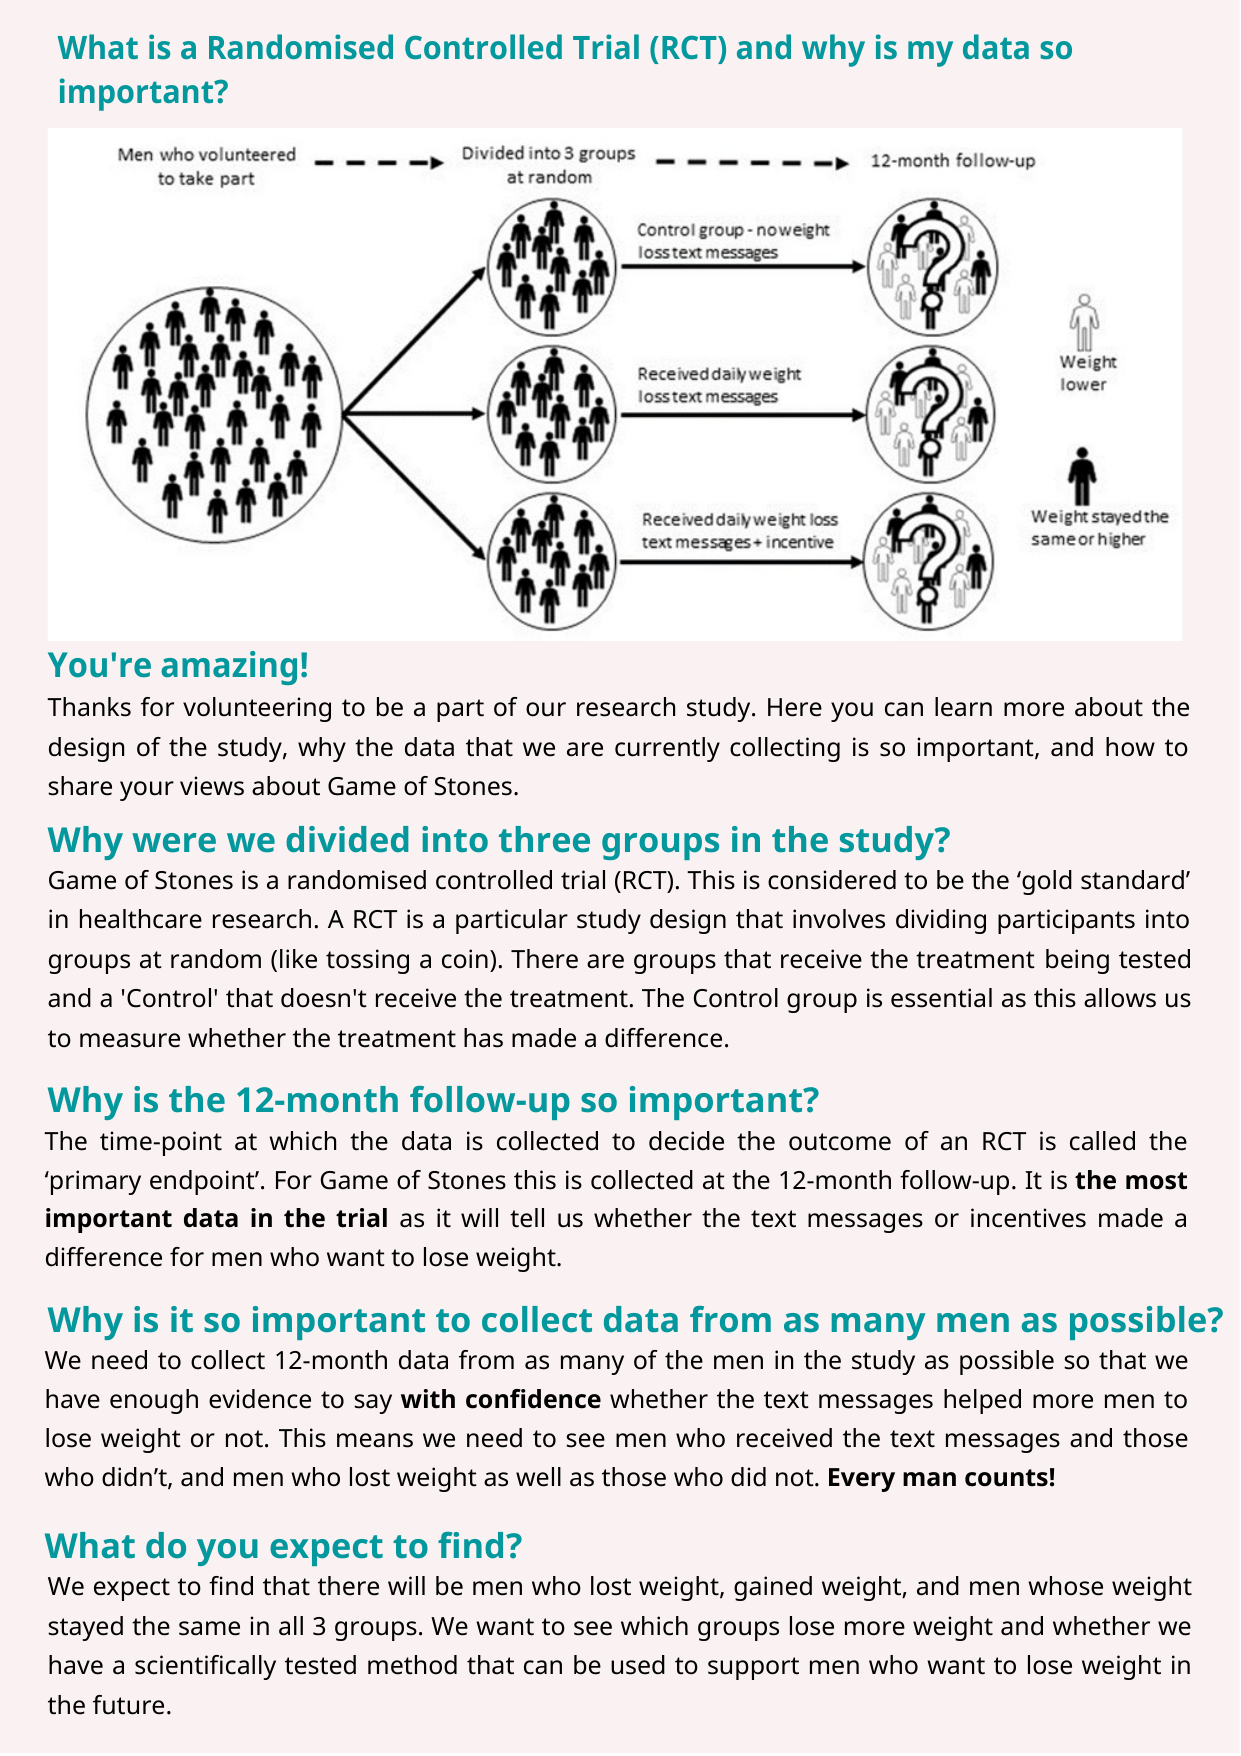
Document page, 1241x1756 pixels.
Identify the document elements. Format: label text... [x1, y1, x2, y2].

subtitle Why is the 12-month follow-up so important? [47, 1075, 1238, 1122]
text What is a Randomised Controlled Trial (RCT) and why is my data so important? [57, 25, 1238, 113]
text We expect to find that there will be men who lost weight, gained weight, and men whose weight stayed the same in all 3 groups. We want to see which groups lose more weight and whether we have a scientifically tested method that can be used to support men who want to lose weight in the future. [47, 1569, 1192, 1721]
text Game of Stones is a randomised controlled trial (RCT). This is considered to be the ‘gold standard’ in healthcare research. A RCT is a particular study design that involves dividing participants into groups at random (like tossing a coin). There are groups that receive the treatment being tested and a 'Control' that doesn't receive the treatment. The Control group is essential as this allows us to measure whether the treatment has made a difference. [47, 862, 1192, 1054]
subtitle Why is it so important to collect data from as many men as possible? [47, 1296, 1238, 1342]
text Thanks for volunteering to be a part of our research study. Here you can learn more about the design of the study, why the data that we are currently collecting is so important, and how to share your views about Game of Stones. [47, 690, 1191, 803]
text We need to collect 12-month data from as many of the men in the study as possible so that we have enough evidence to say with confidence whether the text messages helped more men to lose weight or not. This means we need to see men who received the text messages and those who didn’t, and men who lost weight as well as those who did not. Every man counts! [44, 1343, 1189, 1494]
text The time-point at which the data is collected to decide the outcome of an RCT is called the ‘primary endpoint’. For Game of Stones this is collected at the 12-month follow-up. It is the most important data in the trial as it will tell us whether the text messages or incentives made a difference for men who want to lose weight. [44, 1124, 1189, 1273]
picture [47, 128, 1183, 641]
subtitle Why were we divided into three groups in the study? [47, 815, 1238, 862]
subtitle What do you expect to find? [44, 1522, 1238, 1569]
